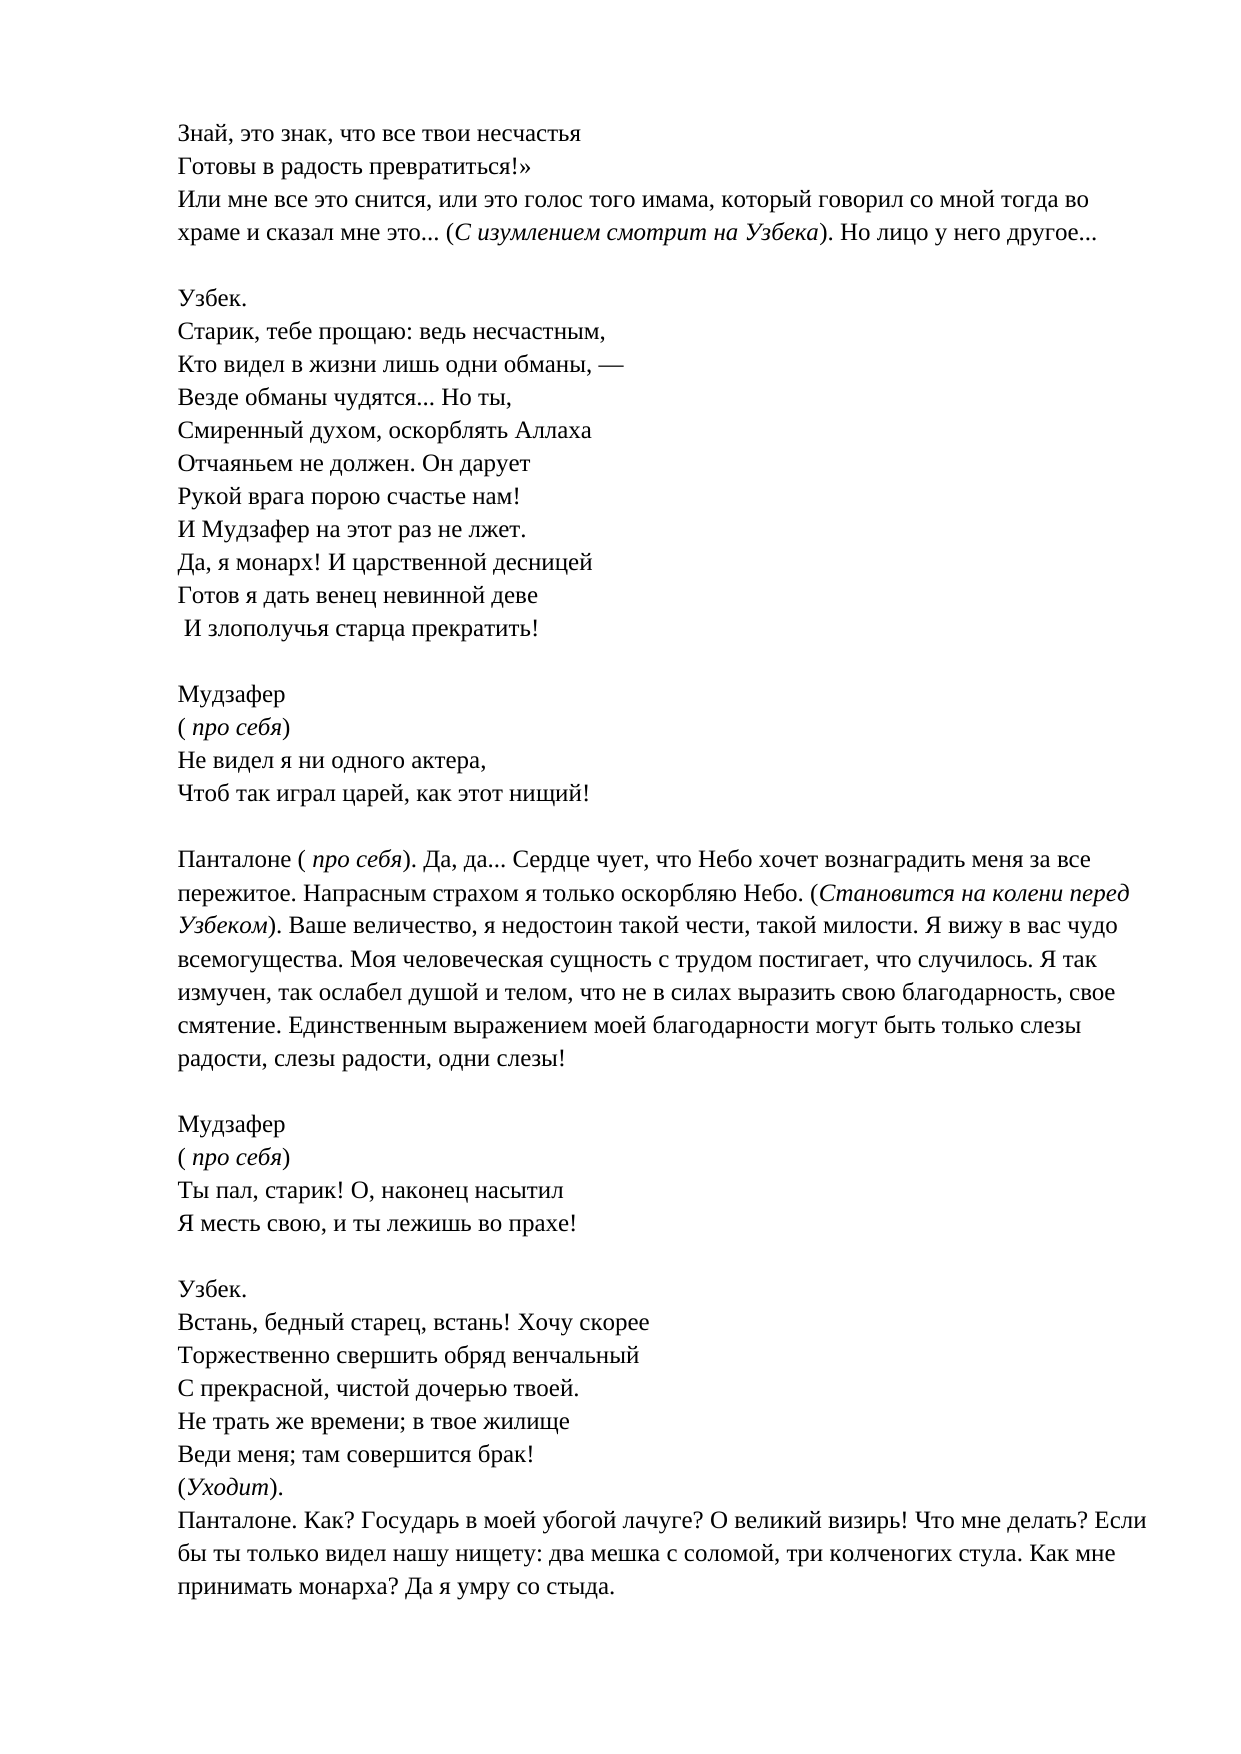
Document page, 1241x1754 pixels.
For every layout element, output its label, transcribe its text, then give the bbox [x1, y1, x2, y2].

text Готовы в радость превратиться!» [177, 151, 1152, 180]
text Я месть свою, и ты лежишь во прахе! [177, 1208, 1152, 1237]
text Торжественно свершить обряд венчальный [177, 1340, 1152, 1369]
text Отчаяньем не должен. Он дарует [177, 448, 1152, 477]
text С прекрасной, чистой дочерью твоей. [177, 1373, 1152, 1402]
text Мудзафер [177, 679, 1152, 708]
text Кто видел в жизни лишь одни обманы, — [177, 349, 1152, 378]
text Везде обманы чудятся... Но ты, [177, 382, 1152, 411]
text Не видел я ни одного актера, [177, 746, 1152, 774]
text ( про себя) [177, 712, 1152, 741]
text Ты пал, старик! О, наконец насытил [177, 1175, 1152, 1203]
text Не трать же времени; в твое жилище [177, 1406, 1152, 1435]
text Чтоб так играл царей, как этот нищий! [177, 778, 1152, 807]
text (Уходит). [177, 1472, 1152, 1501]
text Да, я монарх! И царственной десницей [177, 547, 1152, 576]
text Старик, тебе прощаю: ведь несчастным, [177, 316, 1152, 345]
text Готов я дать венец невинной деве [177, 580, 1152, 609]
text Веди меня; там совершится брак! [177, 1439, 1152, 1468]
text Узбек. [177, 1274, 1152, 1303]
text Знай, это знак, что все твои несчастья [177, 118, 1152, 147]
text И Мудзафер на этот раз не лжет. [177, 514, 1152, 543]
text И злополучья старца прекратить! [177, 613, 1152, 642]
text Смиренный духом, оскорблять Аллаха [177, 415, 1152, 444]
text Или мне все это снится, или это голос того имама, который говорил со мной тогда во храме и сказал мне это... (С изумлением смотрит на Узбека). Но лицо у него другое... [177, 184, 1152, 246]
text Мудзафер [177, 1109, 1152, 1137]
text Встань, бедный старец, встань! Хочу скорее [177, 1307, 1152, 1336]
text Узбек. [177, 283, 1152, 312]
text Панталоне. Как? Государь в моей убогой лачуге? О великий визирь! Что мне делать? Если бы ты только видел нашу нищету: два мешка с соломой, три колченогих стула. Как мне принимать монарха? Да я умру со стыда. [177, 1505, 1152, 1600]
text ( про себя) [177, 1142, 1152, 1171]
text Панталоне ( про себя). Да, да... Сердце чует, что Небо хочет вознаградить меня за все пережитое. Напрасным страхом я только оскорбляю Небо. (Становится на колени перед Узбеком). Ваше величество, я недостоин такой чести, такой милости. Я вижу в вас чудо всемогущества. Моя человеческая сущность с трудом постигает, что случилось. Я так измучен, так ослабел душой и телом, что не в силах выразить свою благодарность, свое смятение. Единственным выражением моей благодарности могут быть только слезы радости, слезы радости, одни слезы! [177, 844, 1152, 1071]
text Рукой врага порою счастье нам! [177, 481, 1152, 510]
